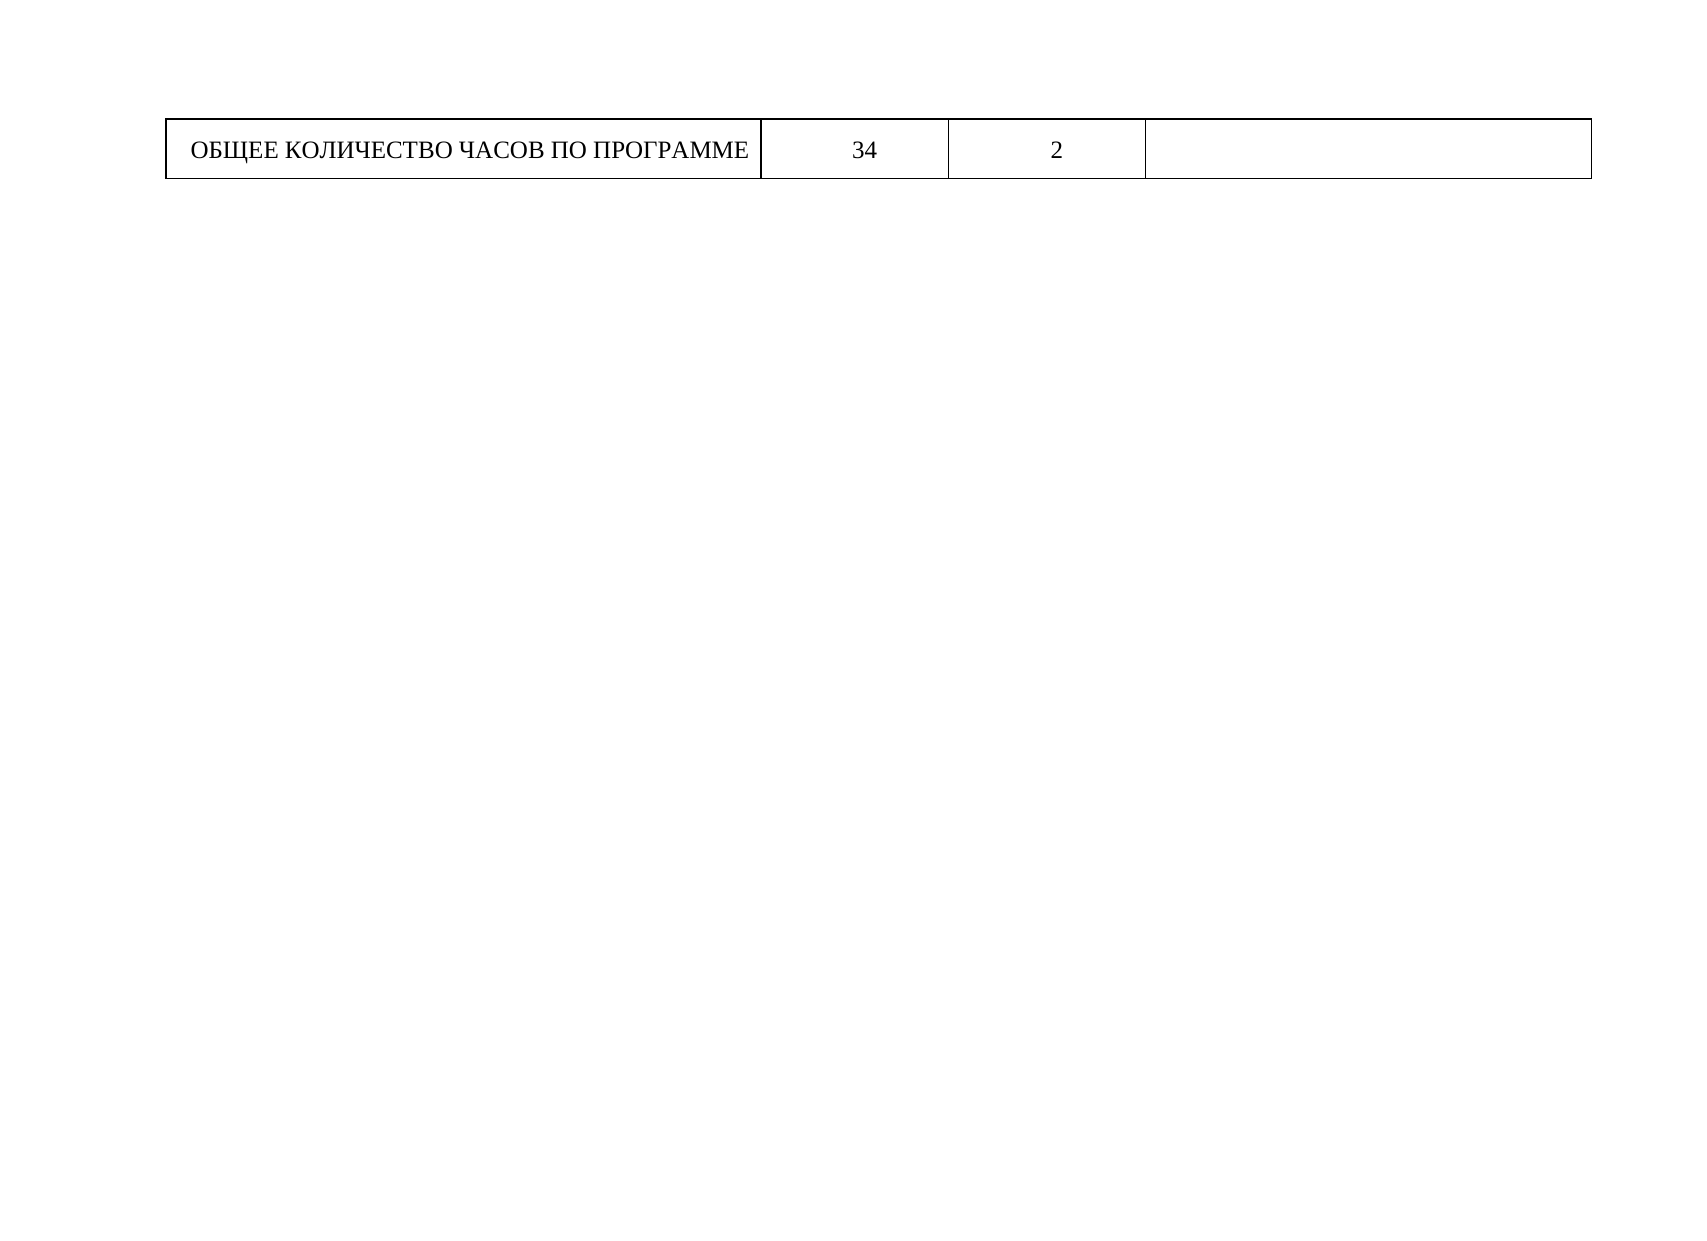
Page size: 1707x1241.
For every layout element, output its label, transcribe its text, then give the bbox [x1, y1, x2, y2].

table_cell [1146, 120, 1591, 178]
table_cell 34 [762, 120, 948, 178]
table_cell ОБЩЕЕ КОЛИЧЕСТВО ЧАСОВ ПО ПРОГРАММЕ [167, 120, 760, 178]
table_cell 2 [949, 120, 1145, 178]
